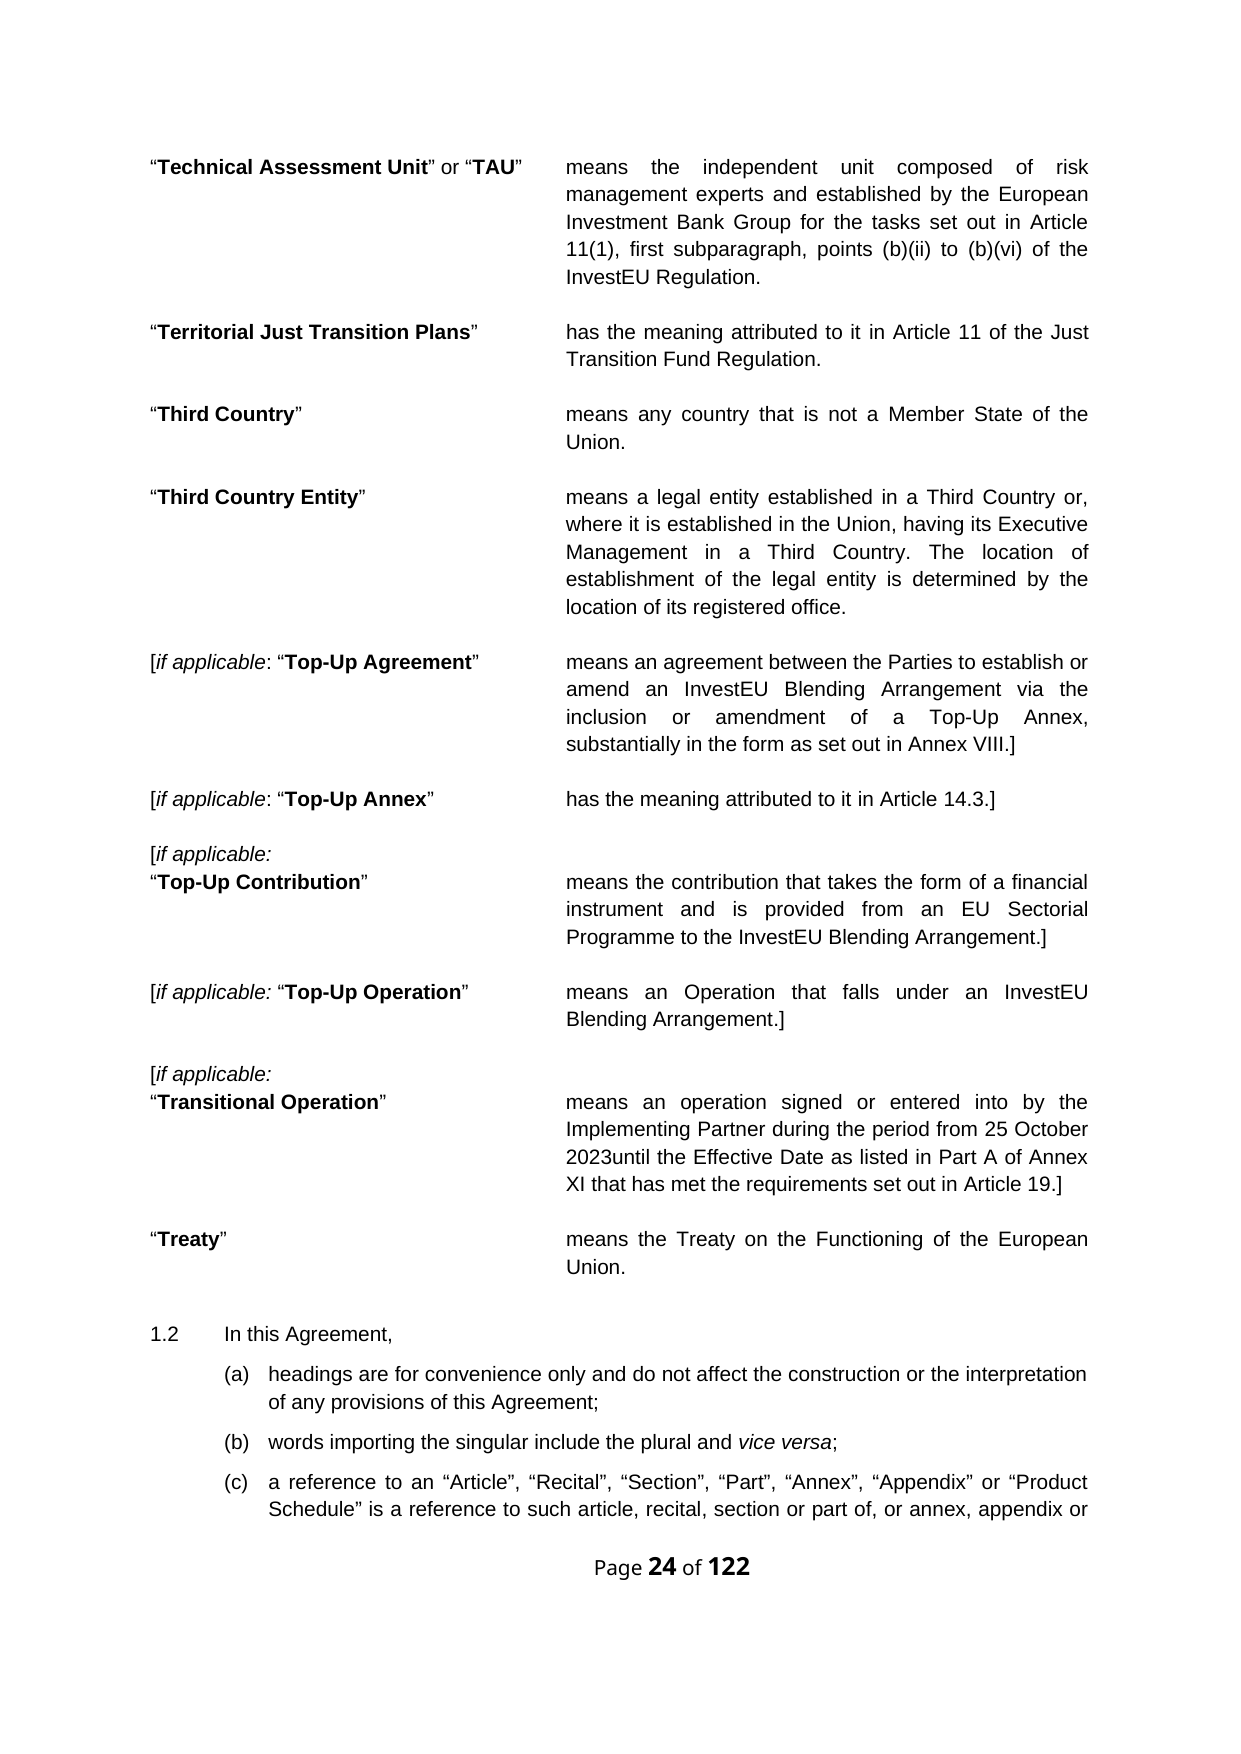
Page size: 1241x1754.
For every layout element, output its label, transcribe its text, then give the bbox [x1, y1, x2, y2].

text “Technical Assessment Unit” or “TAU” means the independent unit composed of risk management experts and established by the European Investment Bank Group for the tasks set out in Article 11(1), first subparagraph, points (b)(ii) to (b)(vi) of the InvestEU Regulation. [150, 154, 1089, 288]
text [if applicable: [150, 1062, 1089, 1086]
list In this Agreement, [150, 1322, 1089, 1346]
text [if applicable: “Top-Up Agreement” means an agreement between the Parties to establish or amend an InvestEU Blending Arrangement via the inclusion or amendment of a Top-Up Annex, substantially in the form as set out in Annex VIII.] [150, 649, 1089, 756]
text “Transitional Operation” means an operation signed or entered into by the Implementing Partner during the period from 25 October 2023until the Effective Date as listed in Part A of Annex XI that has met the requirements set out in Article 19.] [150, 1089, 1089, 1196]
text [if applicable: “Top-Up Annex” has the meaning attributed to it in Article 14.2.] [150, 787, 1089, 811]
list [224, 1469, 1089, 1521]
list words importing the singular include the plural and vice versa; [224, 1429, 1089, 1453]
text “Treaty” means the Treaty on the Functioning of the European Union. [150, 1227, 1089, 1278]
text “Third Country” means any country that is not a Member State of the Union. [150, 402, 1089, 453]
text “Top-Up Contribution” means the contribution that takes the form of a financial instrument and is provided from an EU Sectorial Programme to the InvestEU Blending Arrangement.] [150, 869, 1089, 948]
text [if applicable: “Top-Up Operation” means an Operation that falls under an InvestEU Blending Arrangement.] [150, 979, 1089, 1031]
text “Third Country Entity” means a legal entity established in a Third Country or, where it is established in the Union, having its Executive Management in a Third Country. The location of establishment of the legal entity is determined by the location of its registered office. [150, 484, 1089, 618]
text [if applicable: [150, 842, 1089, 866]
text “Territorial Just Transition Plans” has the meaning attributed to it in Article 11 of the Just Transition Fund Regulation. [150, 319, 1089, 371]
list headings are for convenience only and do not affect the construction or the interpretation of any provisions of this Agreement; [224, 1362, 1089, 1413]
